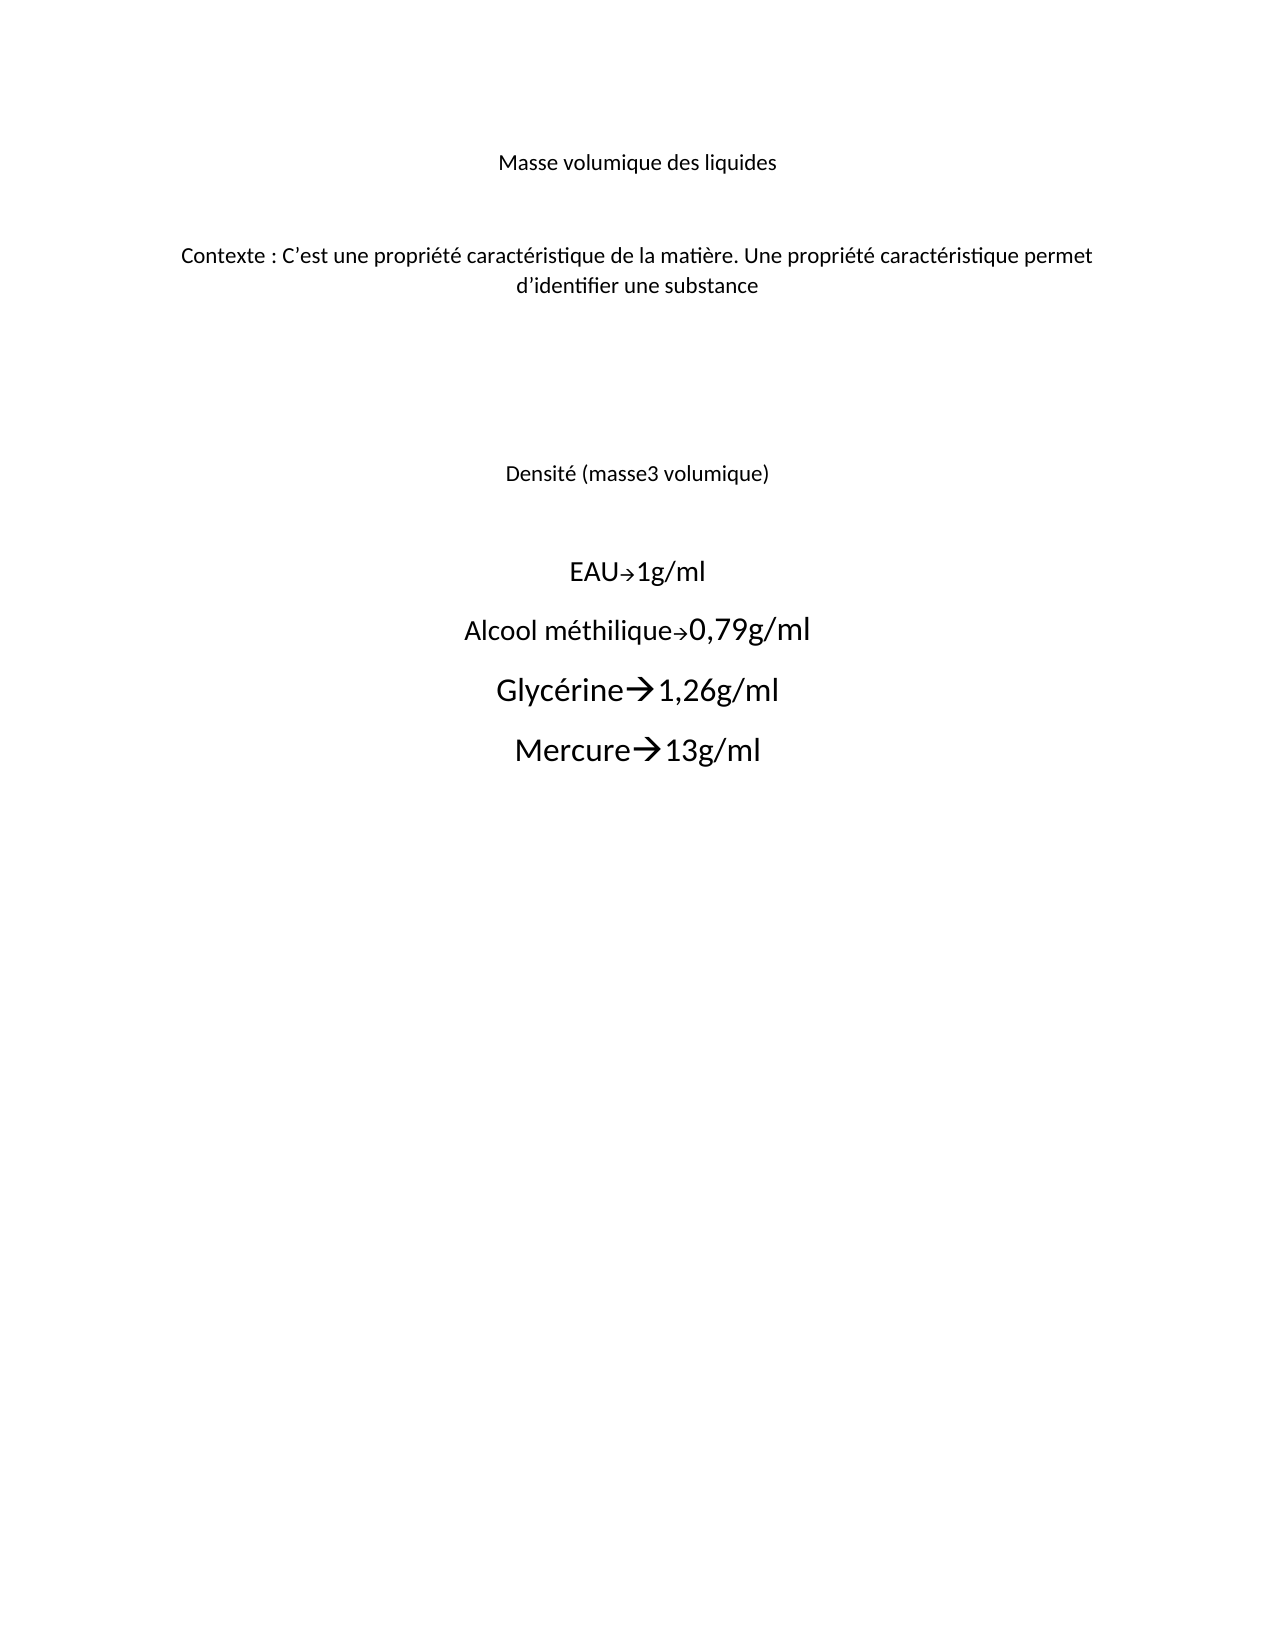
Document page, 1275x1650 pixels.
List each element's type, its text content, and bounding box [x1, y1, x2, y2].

text Alcool méthilique0,79g/ml [148, 608, 1127, 649]
text Contexte : C’est une propriété caractéristique de la matière. Une propriété caractéristique permet d’identifier une substance [148, 241, 1127, 299]
text Densité (masse3 volumique) [148, 459, 1127, 487]
text EAU1g/ml [148, 553, 1127, 588]
text Masse volumique des liquides [148, 148, 1127, 176]
text Glycérine1,26g/ml [148, 668, 1127, 709]
text Mercure13g/ml [148, 729, 1127, 770]
